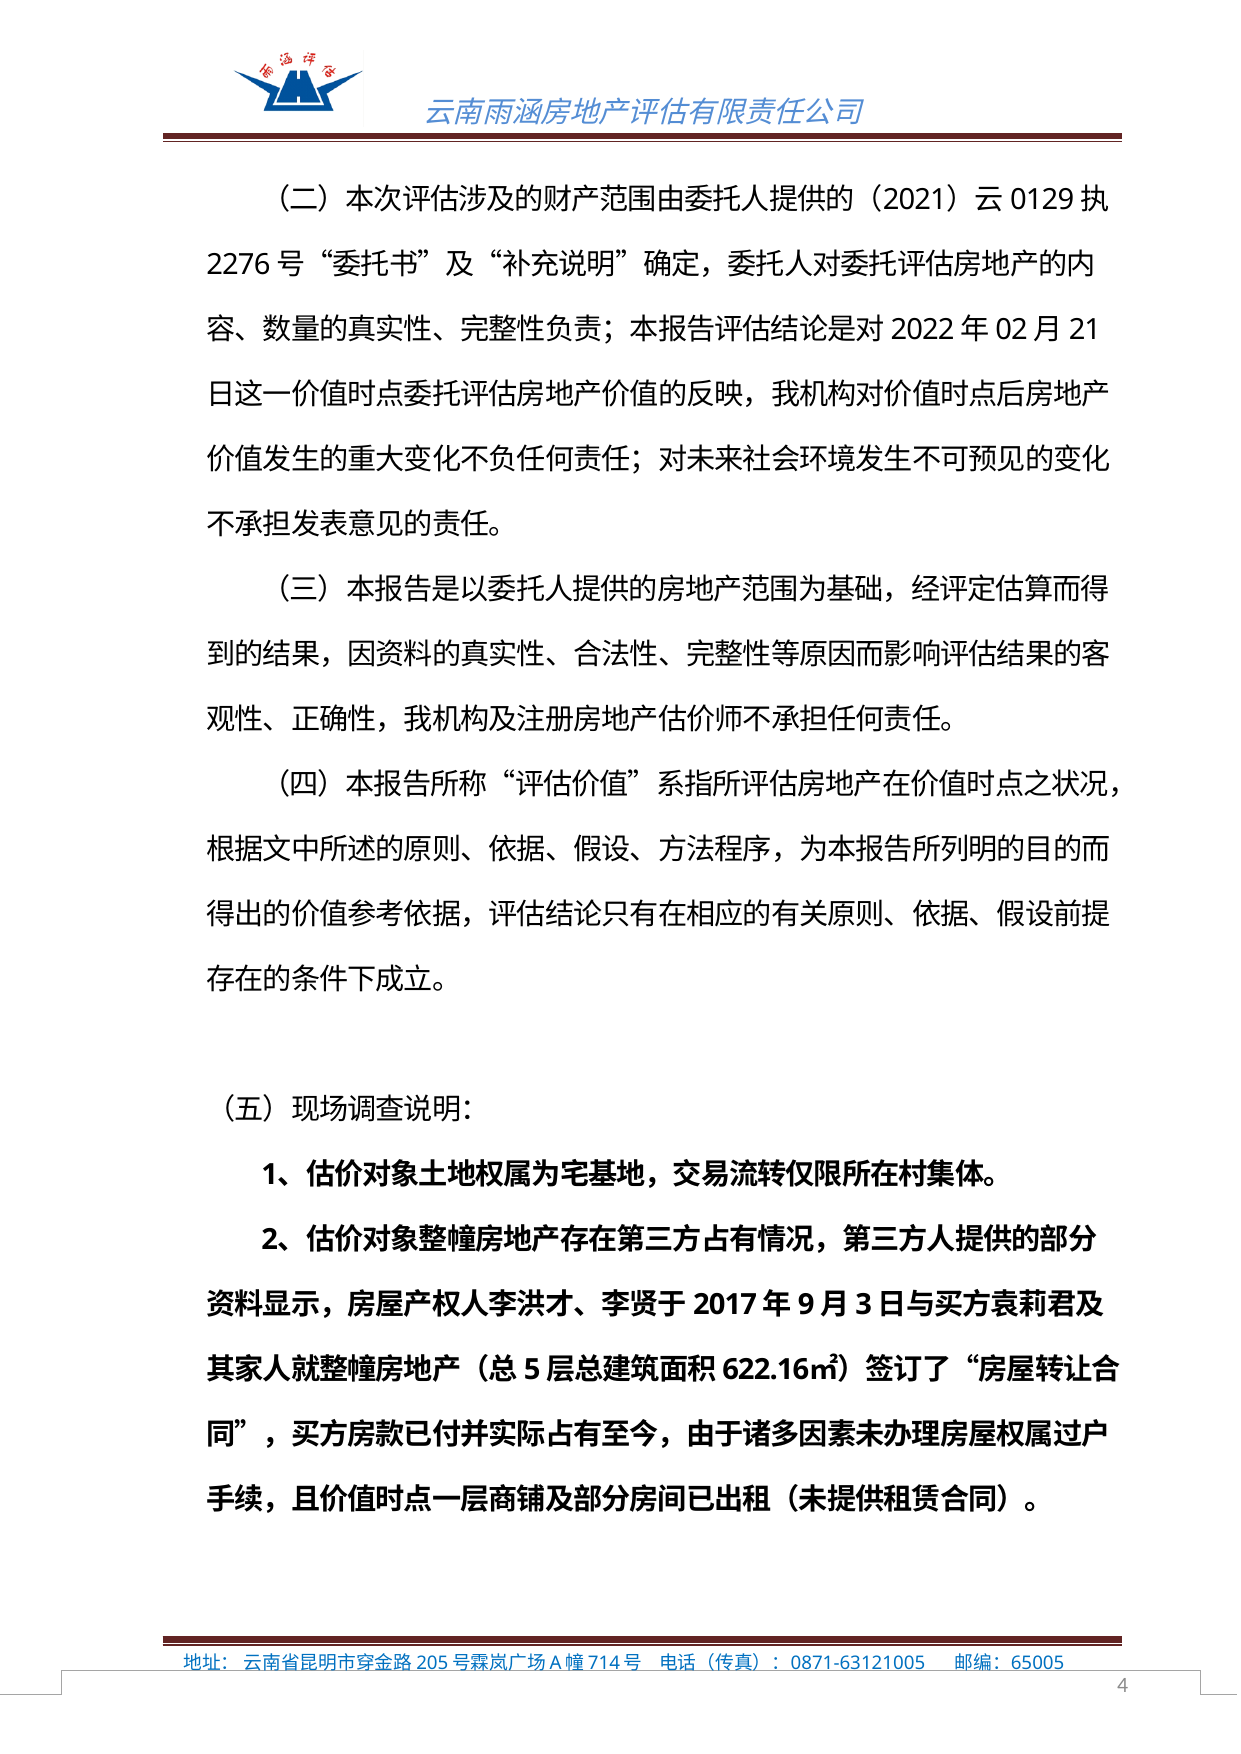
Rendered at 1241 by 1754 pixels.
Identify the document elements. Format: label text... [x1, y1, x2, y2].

text 2、估价对象整幢房地产存在第三方占有情况，第三方人提供的部分资料显示，房屋产权人李洪才、李贤于2017年9月3日与买方袁莉君及其家人就整幢房地产（总5层总建筑面积622.16㎡）签订了“房屋转让合同”，买方房款已付并实际占有至今，由于诸多因素未办理房屋权属过户手续，且价值时点一层商铺及部分房间已出租（未提供租赁合同）。 [206, 1204, 1122, 1529]
text 1、估价对象土地权属为宅基地，交易流转仅限所在村集体。 [206, 1139, 1122, 1204]
text （二）本次评估涉及的财产范围由委托人提供的（2021）云0129执2276号“委托书”及“补充说明”确定，委托人对委托评估房地产的内容、数量的真实性、完整性负责；本报告评估结论是对2022年02月21日这一价值时点委托评估房地产价值的反映，我机构对价值时点后房地产价值发生的重大变化不负任何责任；对未来社会环境发生不可预见的变化不承担发表意见的责任。 [206, 164, 1122, 554]
text （四）本报告所称“评估价值”系指所评估房地产在价值时点之状况，根据文中所述的原则、依据、假设、方法程序，为本报告所列明的目的而得出的价值参考依据，评估结论只有在相应的有关原则、依据、假设前提存在的条件下成立。 [206, 749, 1122, 1009]
picture [224, 50, 364, 127]
text （三）本报告是以委托人提供的房地产范围为基础，经评定估算而得到的结果，因资料的真实性、合法性、完整性等原因而影响评估结果的客观性、正确性，我机构及注册房地产估价师不承担任何责任。 [206, 554, 1122, 749]
text （五）现场调查说明： [206, 1009, 1122, 1139]
